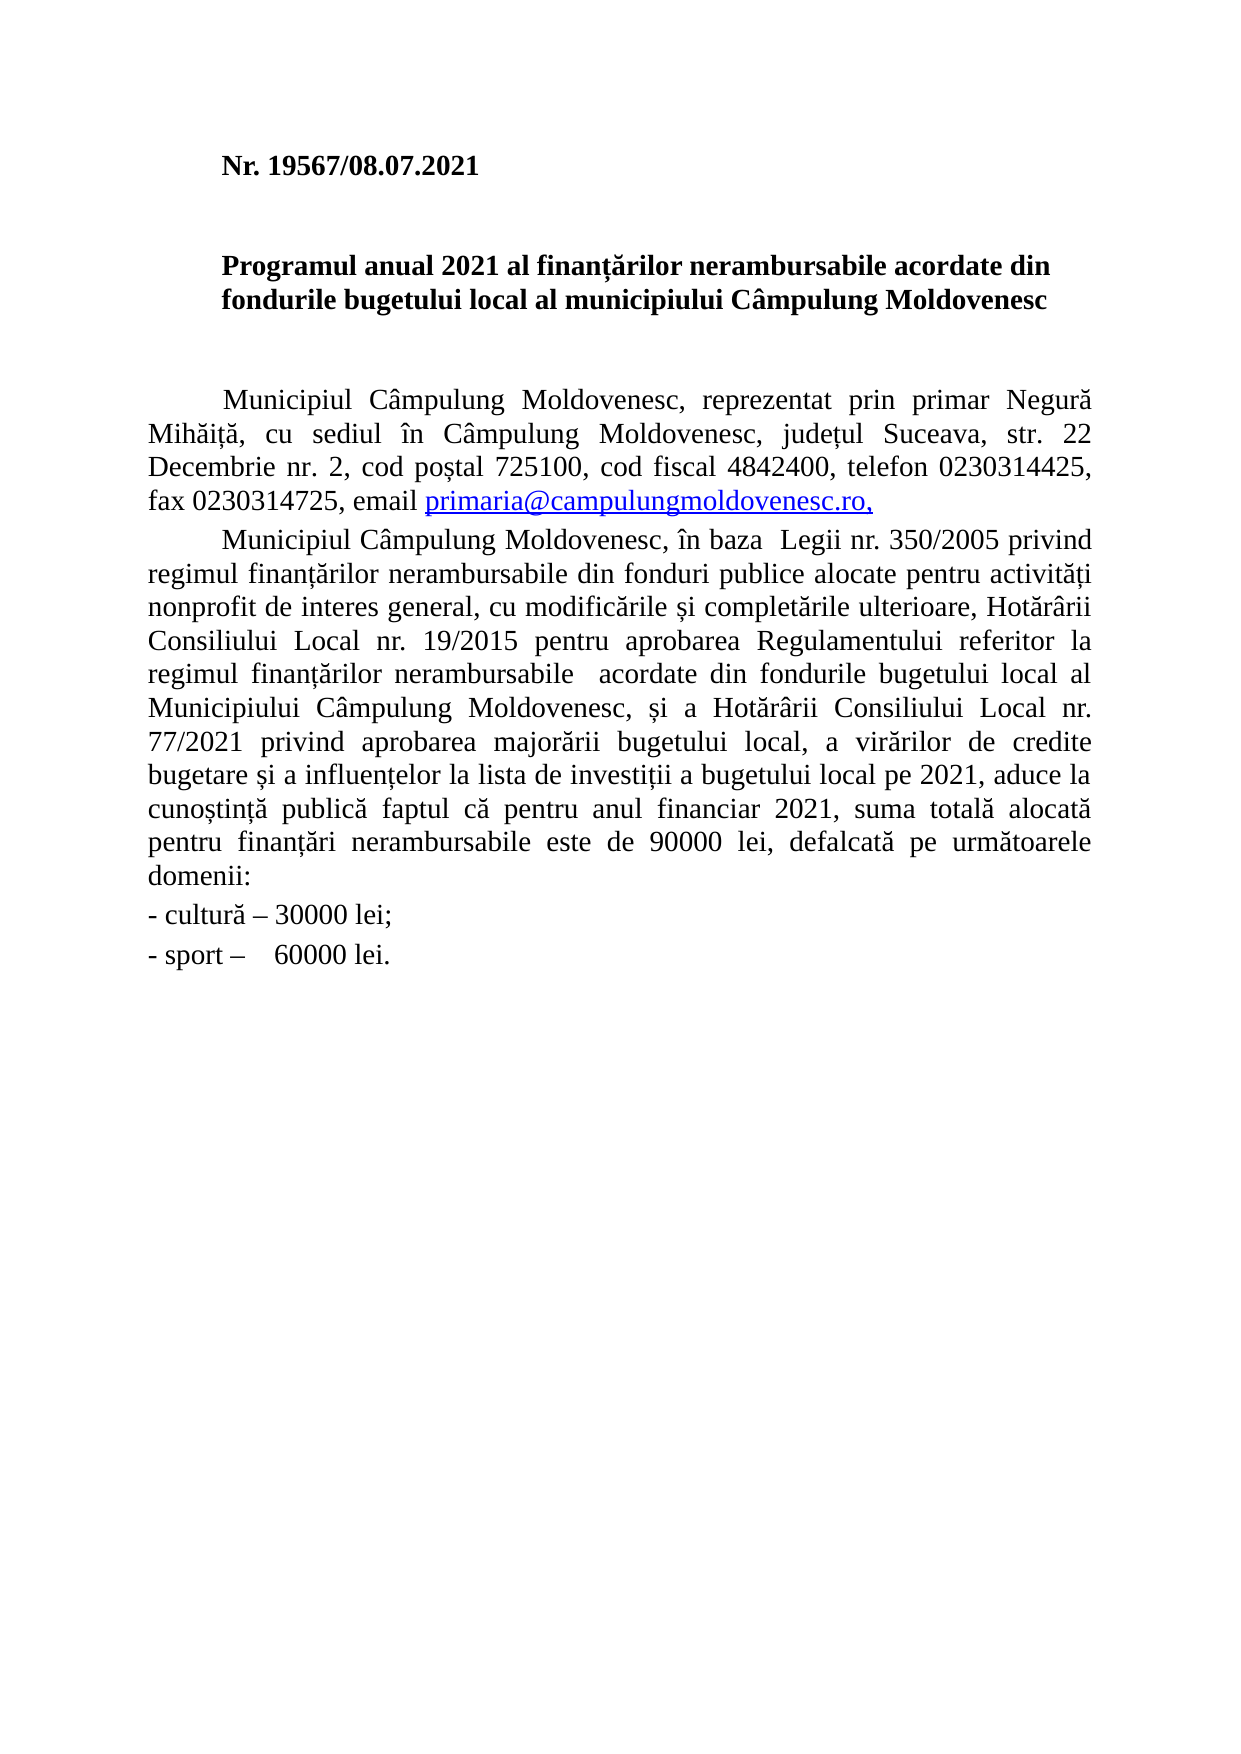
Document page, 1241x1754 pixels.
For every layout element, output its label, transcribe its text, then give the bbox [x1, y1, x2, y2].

text - cultură – 30000 lei; [148, 897, 1093, 931]
text - sport – 60000 lei. [148, 937, 1093, 970]
text Nr. 19567/08.07.2021 [221, 148, 1093, 181]
text Municipiul Câmpulung Moldovenesc, în baza Legii nr. 350/2005 privind regimul finanțărilor nerambursabile din fonduri publice alocate pentru activități nonprofit de interes general, cu modificările și completările ulterioare, Hotărârii Consiliului Local nr. 19/2015 pentru aprobarea Regulamentului referitor la regimul finanțărilor nerambursabile acordate din fondurile bugetului local al Municipiului Câmpulung Moldovenesc, și a Hotărârii Consiliului Local nr. 77/2021 privind aprobarea majorării bugetului local, a virărilor de credite bugetare și a influențelor la lista de investiții a bugetului local pe 2021, aduce la cunoștință publică faptul că pentru anul financiar 2021, suma totală alocată pentru finanțări nerambursabile este de 90000 lei, defalcată pe următoarele domenii: [148, 522, 1093, 891]
text Municipiul Câmpulung Moldovenesc, reprezentat prin primar Negură Mihăiță, cu sediul în Câmpulung Moldovenesc, județul Suceava, str. 22 Decembrie nr. 2, cod poștal 725100, cod fiscal 4842400, telefon 0230314425, fax 0230314725, email primaria@campulungmoldovenesc.ro, [148, 382, 1093, 517]
text Programul anual 2021 al finanțărilor nerambursabile acordate din fondurile bugetului local al municipiului Câmpulung Moldovenesc [221, 248, 1093, 315]
